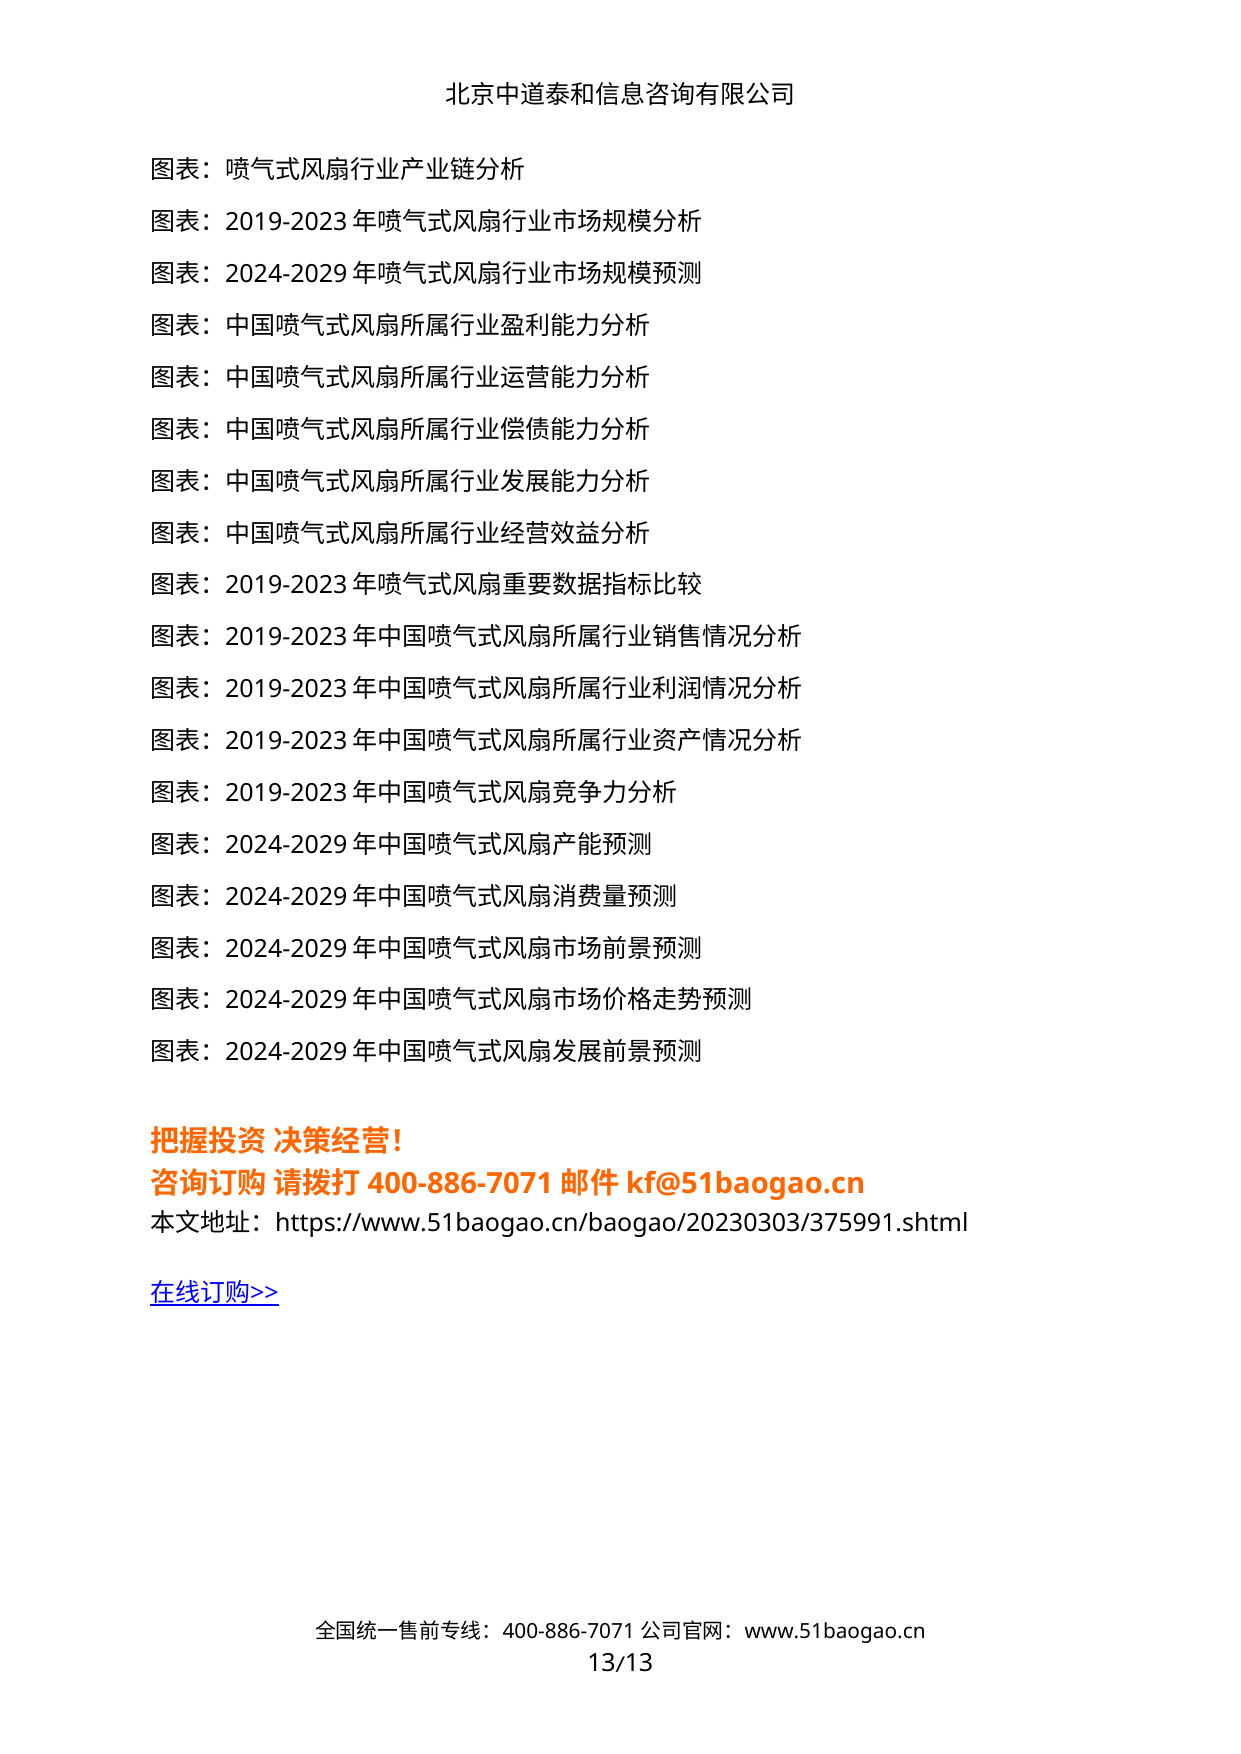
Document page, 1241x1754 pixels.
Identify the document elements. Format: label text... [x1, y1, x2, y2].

text 图表：中国喷气式风扇所属行业盈利能力分析 [150, 306, 1090, 342]
text 图表：中国喷气式风扇所属行业偿债能力分析 [150, 409, 1090, 446]
text 图表：中国喷气式风扇所属行业经营效益分析 [150, 513, 1090, 549]
text 图表：2024-2029年中国喷气式风扇消费量预测 [150, 876, 1090, 912]
text 图表：2019-2023年喷气式风扇重要数据指标比较 [150, 565, 1090, 601]
text 图表：2019-2023年喷气式风扇行业市场规模分析 [150, 202, 1090, 238]
text 图表：中国喷气式风扇所属行业发展能力分析 [150, 461, 1090, 497]
text 图表：喷气式风扇行业产业链分析 [150, 150, 1090, 186]
text 把握投资 决策经营！咨询订购 请拨打 400-886-7071 邮件 kf@51baogao.cn本文地址：https://www.51baogao.cn/baogao/20230303/375991.shtml [150, 1084, 1090, 1239]
text 图表：2019-2023年中国喷气式风扇所属行业销售情况分析 [150, 617, 1090, 653]
text 图表：2019-2023年中国喷气式风扇所属行业利润情况分析 [150, 669, 1090, 705]
text 图表：2019-2023年中国喷气式风扇所属行业资产情况分析 [150, 721, 1090, 757]
text 图表：2024-2029年喷气式风扇行业市场规模预测 [150, 254, 1090, 290]
text 图表：2024-2029年中国喷气式风扇市场价格走势预测 [150, 980, 1090, 1016]
text 图表：2024-2029年中国喷气式风扇市场前景预测 [150, 928, 1090, 964]
text 图表：2019-2023年中国喷气式风扇竞争力分析 [150, 772, 1090, 809]
text 图表：中国喷气式风扇所属行业运营能力分析 [150, 357, 1090, 394]
text 图表：2024-2029年中国喷气式风扇产能预测 [150, 824, 1090, 861]
text 图表：2024-2029年中国喷气式风扇发展前景预测 [150, 1032, 1090, 1068]
text 在线订购>> [150, 1239, 1090, 1309]
